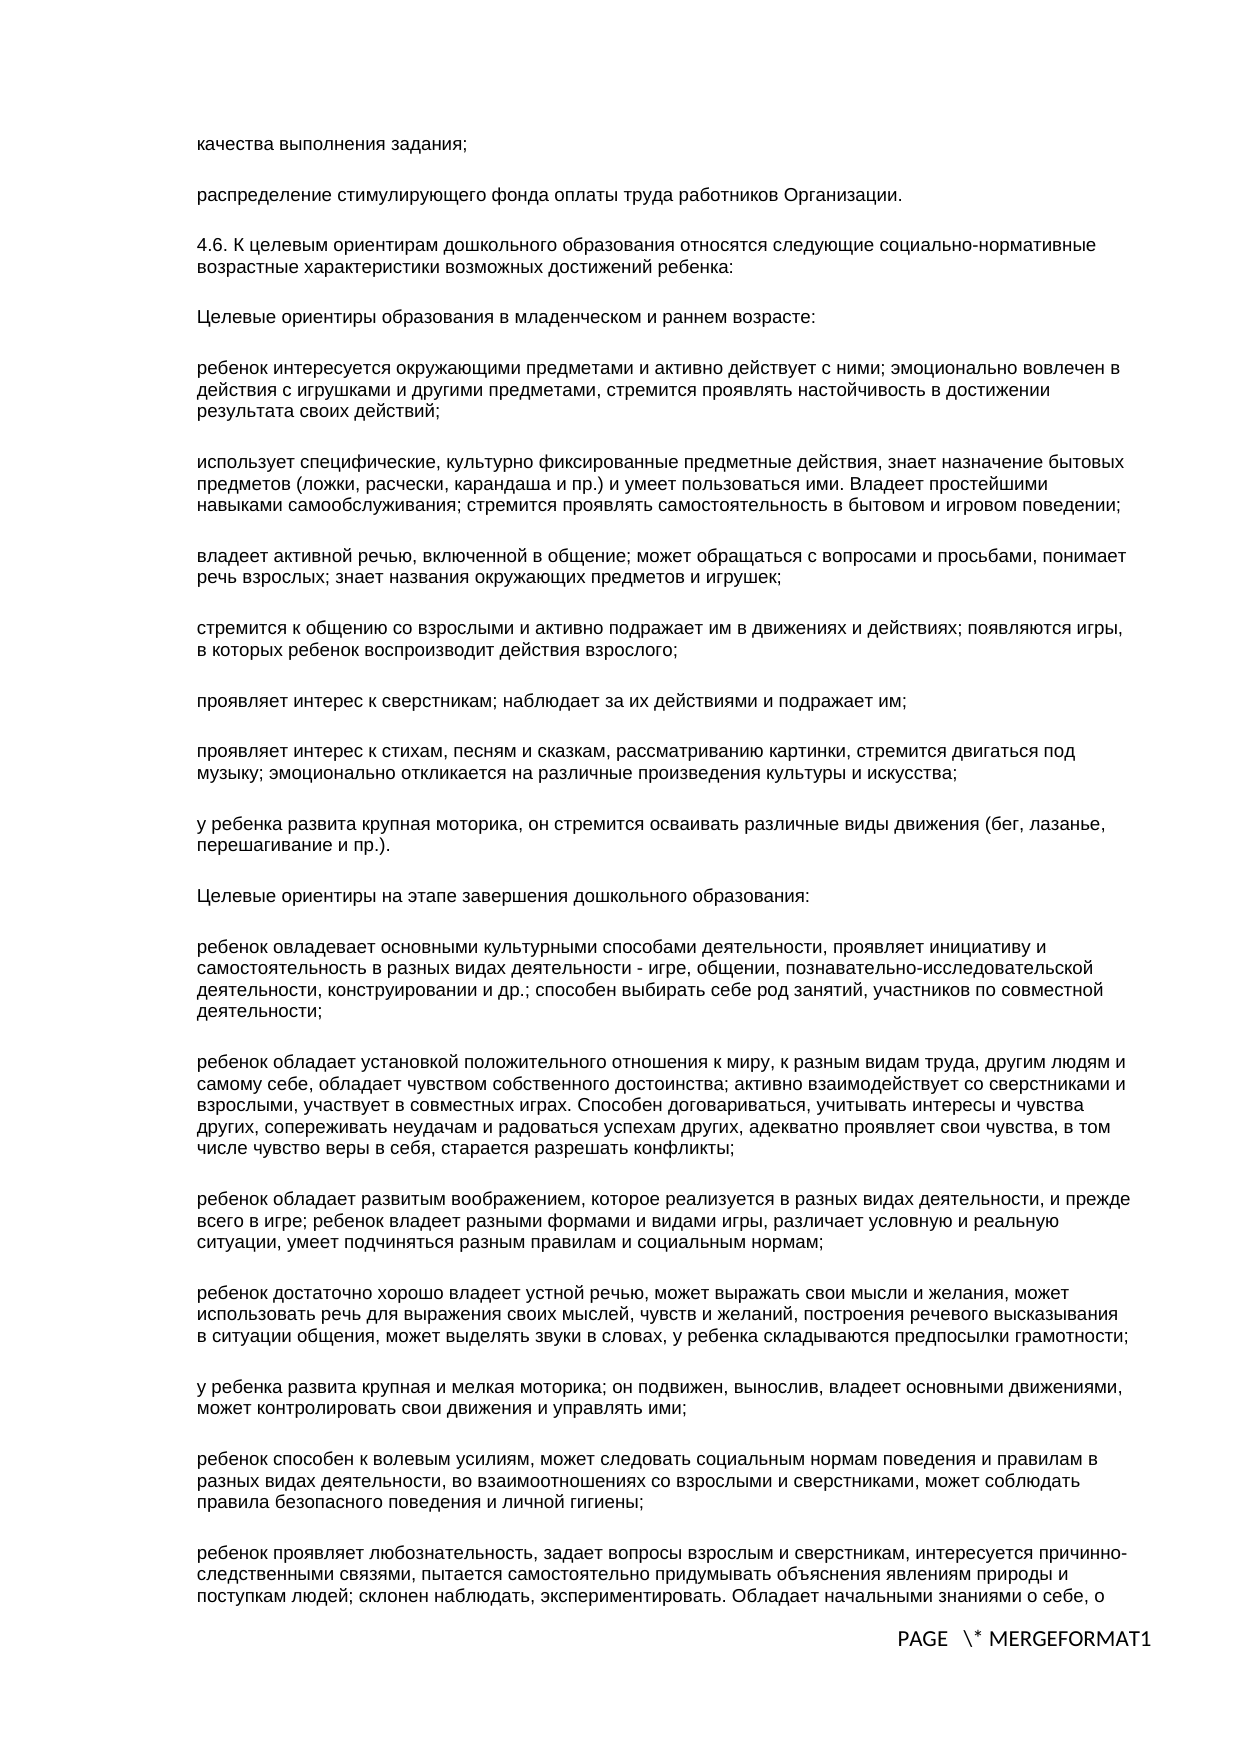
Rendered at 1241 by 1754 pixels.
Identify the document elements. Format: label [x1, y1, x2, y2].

table_cell [197, 104, 1132, 1606]
